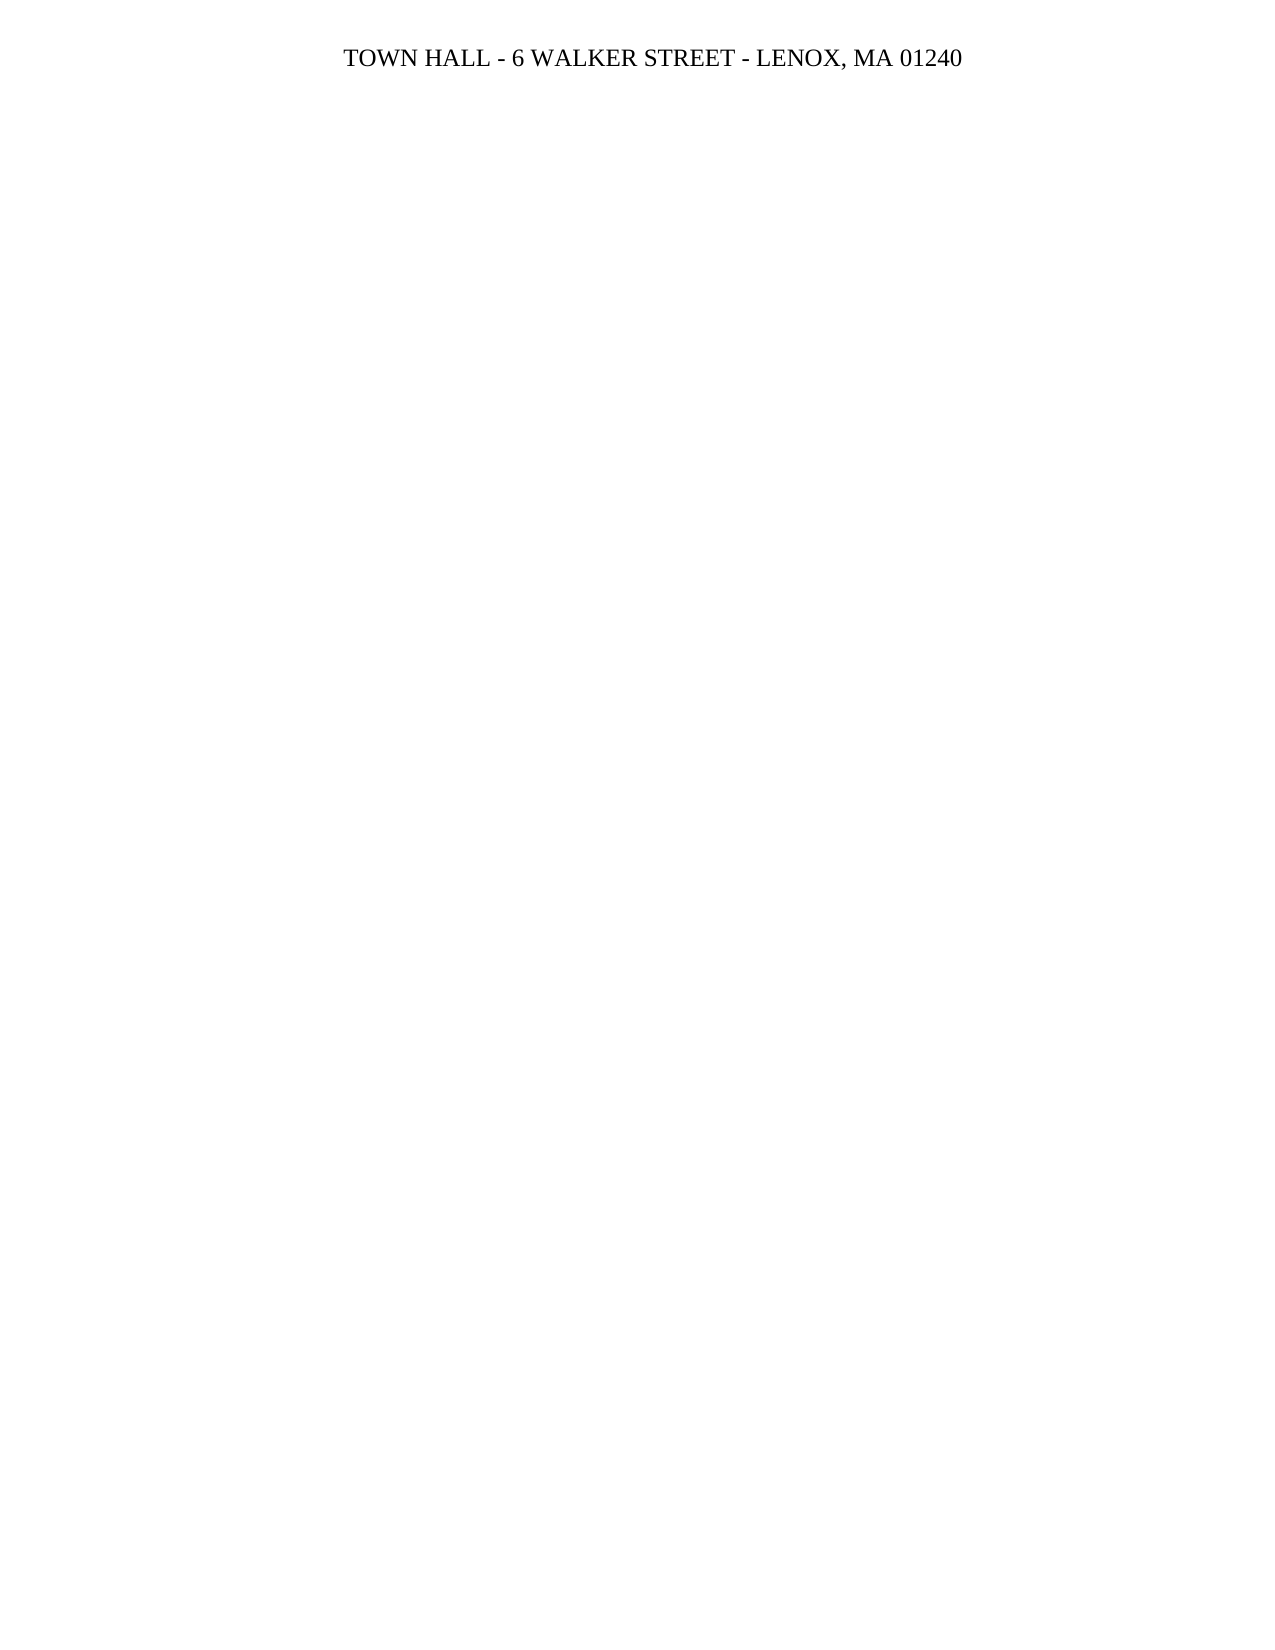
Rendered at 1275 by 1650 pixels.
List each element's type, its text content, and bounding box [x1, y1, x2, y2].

subtitle TOWN HALL - 6 WALKER STREET - LENOX, MA 01240 [45, 43, 962, 71]
